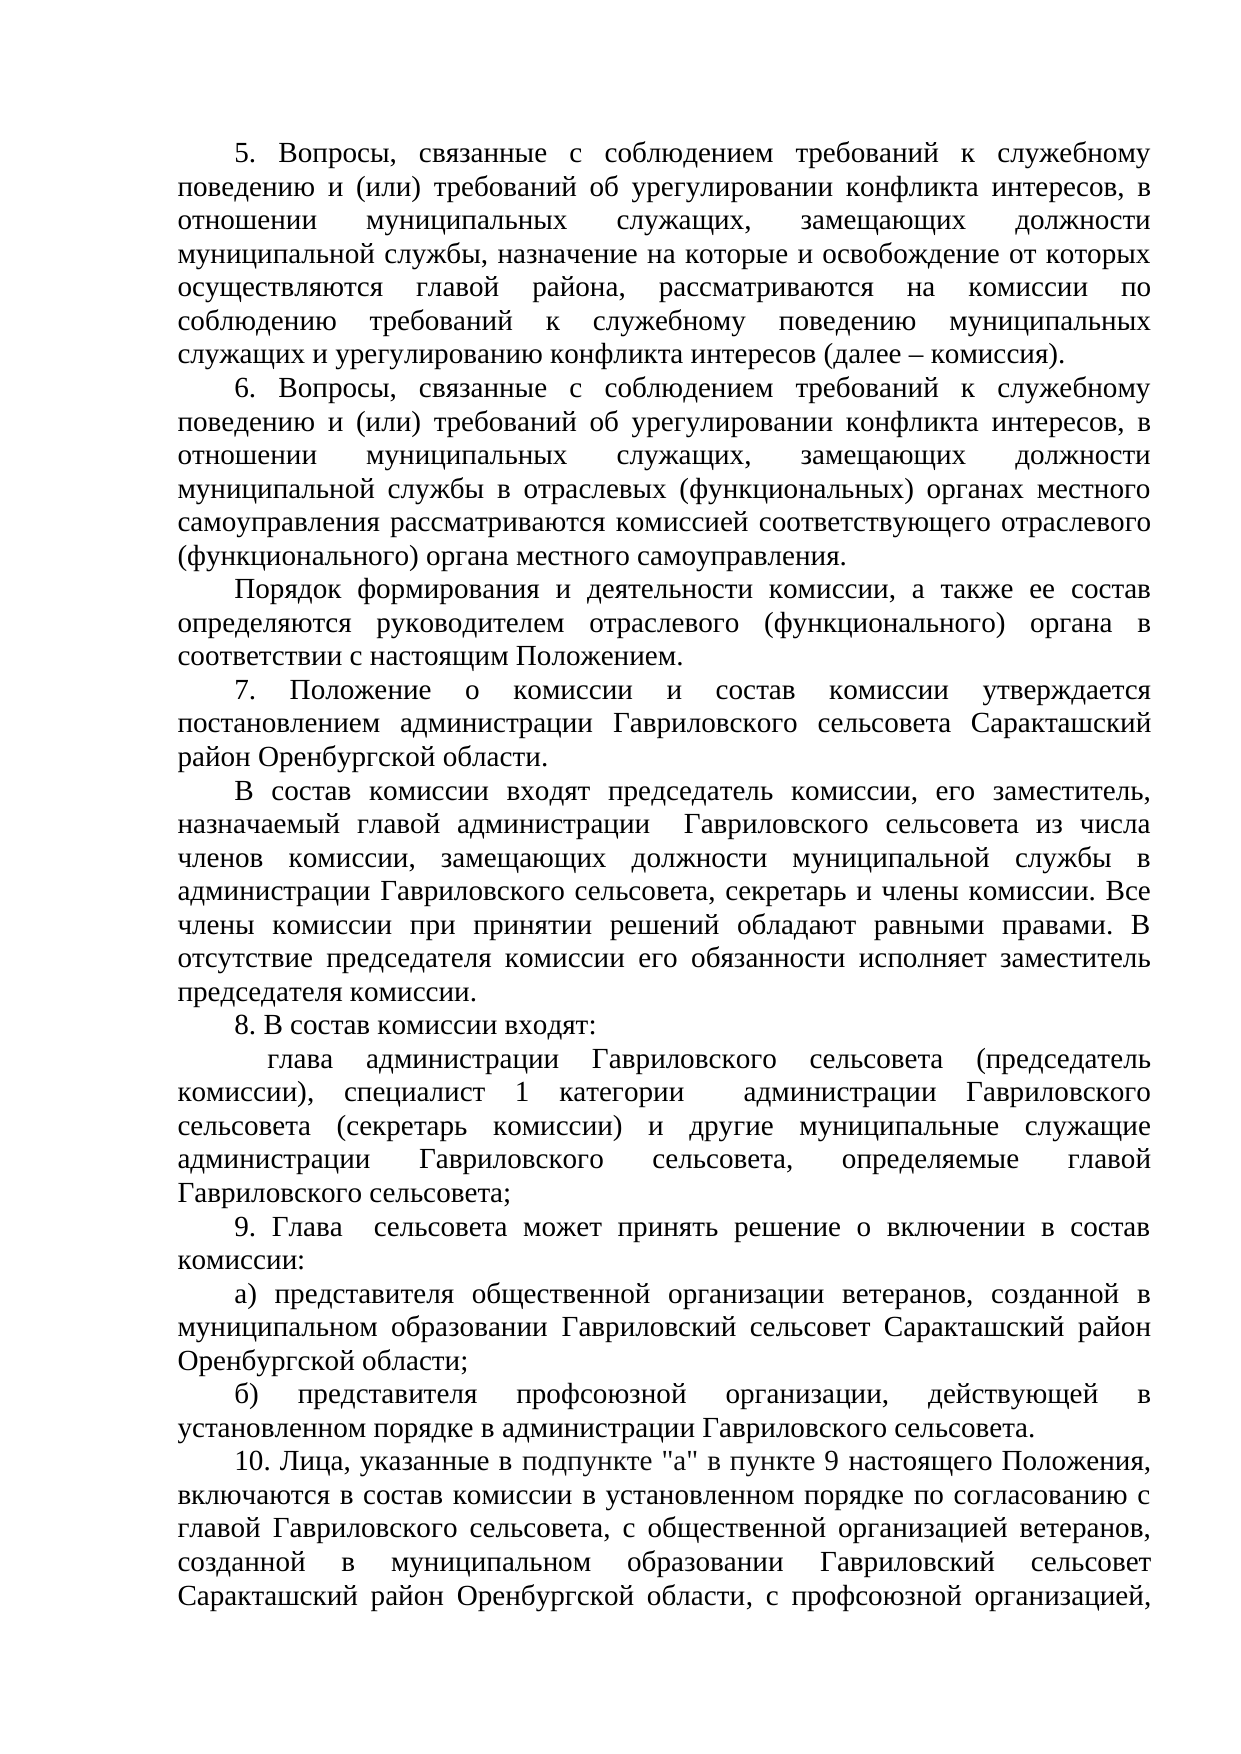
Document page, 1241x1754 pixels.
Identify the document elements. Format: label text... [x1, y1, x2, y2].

text В состав комиссии входят председатель комиссии, его заместитель, назначаемый главой администрации Гавриловского сельсовета из числа членов комиссии, замещающих должности муниципальной службы в администрации Гавриловского сельсовета, секретарь и члены комиссии. Все члены комиссии при принятии решений обладают равными правами. В отсутствие председателя комиссии его обязанности исполняет заместитель председателя комиссии. [177, 773, 1152, 1007]
text б) представителя профсоюзной организации, действующей в установленном порядке в администрации Гавриловского сельсовета. [177, 1376, 1152, 1443]
text 7. Положение о комиссии и состав комиссии утверждается постановлением администрации Гавриловского сельсовета Саракташский район Оренбургской области. [177, 672, 1152, 773]
text а) представителя общественной организации ветеранов, созданной в муниципальном образовании Гавриловский сельсовет Саракташский район Оренбургской области; [177, 1276, 1152, 1376]
text 5. Вопросы, связанные с соблюдением требований к служебному поведению и (или) требований об урегулировании конфликта интересов, в отношении муниципальных служащих, замещающих должности муниципальной службы, назначение на которые и освобождение от которых осуществляются главой района, рассматриваются на комиссии по соблюдению требований к служебному поведению муниципальных служащих и урегулированию конфликта интересов (далее – комиссия). [177, 135, 1152, 370]
text 9. Глава сельсовета может принять решение о включении в состав комиссии: [177, 1209, 1152, 1276]
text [177, 1443, 1152, 1611]
text 6. Вопросы, связанные с соблюдением требований к служебному поведению и (или) требований об урегулировании конфликта интересов, в отношении муниципальных служащих, замещающих должности муниципальной службы в отраслевых (функциональных) органах местного самоуправления рассматриваются комиссией соответствующего отраслевого (функционального) органа местного самоуправления. [177, 370, 1152, 571]
text Порядок формирования и деятельности комиссии, а также ее состав определяются руководителем отраслевого (функционального) органа в соответствии с настоящим Положением. [177, 571, 1152, 672]
text 8. В состав комиссии входят: [177, 1007, 1152, 1041]
text глава администрации Гавриловского сельсовета (председатель комиссии), специалист 1 категории администрации Гавриловского сельсовета (секретарь комиссии) и другие муниципальные служащие администрации Гавриловского сельсовета, определяемые главой Гавриловского сельсовета; [177, 1041, 1152, 1209]
